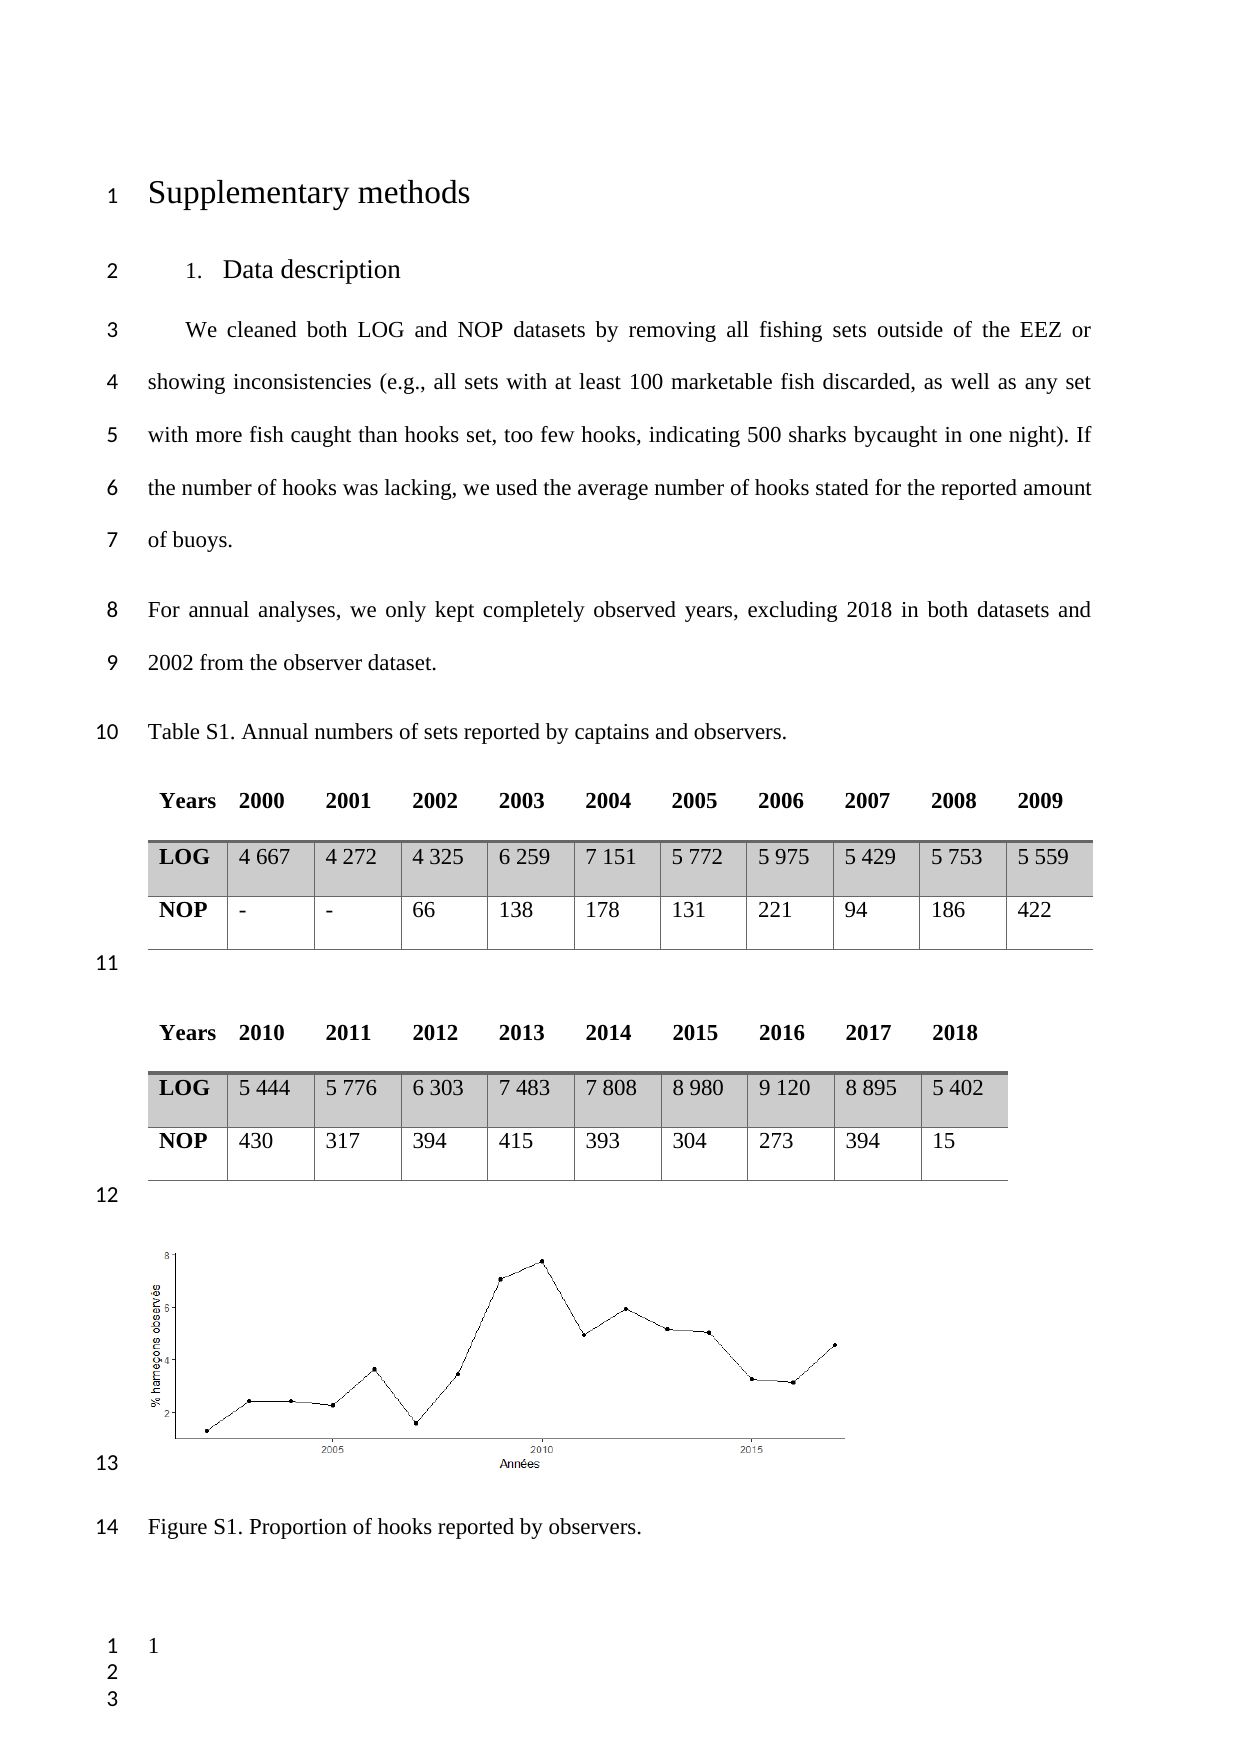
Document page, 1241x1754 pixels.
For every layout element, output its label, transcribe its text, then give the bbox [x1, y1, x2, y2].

table_cell 7 151 [575, 843, 660, 896]
table_cell 5 429 [834, 843, 919, 896]
subtitle Data description [185, 253, 1093, 284]
text Table S1. Annual numbers of sets reported by captains and observers. [148, 718, 1093, 744]
table_cell 7 483 [488, 1075, 574, 1127]
table_cell 415 [488, 1128, 574, 1180]
table_cell 7 808 [575, 1075, 661, 1127]
table_cell 394 [835, 1128, 921, 1180]
table_header 2007 [833, 788, 919, 840]
table_header Years [148, 1019, 227, 1071]
table_cell 317 [315, 1128, 401, 1180]
table_cell 430 [228, 1128, 314, 1180]
table_header 2005 [660, 788, 747, 840]
table_header 2006 [747, 788, 833, 840]
table_cell 6 303 [402, 1075, 487, 1127]
table_cell 9 120 [748, 1075, 834, 1127]
subtitle Supplementary methods [148, 173, 1093, 211]
table_cell 5 753 [920, 843, 1006, 896]
picture [147, 1250, 845, 1470]
table_cell 178 [575, 897, 660, 949]
table_header 2012 [401, 1019, 487, 1071]
table_header 2002 [401, 788, 487, 840]
table_cell 186 [920, 897, 1006, 949]
table_header Years [148, 788, 227, 840]
table_header 2017 [834, 1019, 921, 1071]
table_header 2014 [574, 1019, 661, 1071]
table_cell 8 895 [835, 1075, 921, 1127]
table_header 2018 [921, 1019, 1008, 1071]
table_header 2009 [1006, 788, 1093, 840]
text We cleaned both LOG and NOP datasets by removing all fishing sets outside of the EEZ or showing inconsistencies (e.g., all sets with at least 100 marketable fish discarded, as well as any set with more fish caught than hooks set, too few hooks, indicating 500 sharks bycaught in one night). If the number of hooks was lacking, we used the average number of hooks stated for the reported amount of buoys. [148, 316, 1093, 553]
table_cell 422 [1007, 897, 1093, 949]
table_cell 273 [748, 1128, 834, 1180]
table_cell 5 444 [228, 1075, 314, 1127]
table_cell LOG [148, 843, 227, 896]
table_header 2011 [314, 1019, 401, 1071]
table_cell 4 667 [228, 843, 314, 896]
table_cell 5 402 [922, 1075, 1008, 1127]
table_header 2001 [314, 788, 401, 840]
table_header 2008 [920, 788, 1006, 840]
table_cell 304 [662, 1128, 747, 1180]
table_cell 94 [834, 897, 919, 949]
table_cell 131 [661, 897, 746, 949]
table_header 2015 [661, 1019, 748, 1071]
text For annual analyses, we only kept completely observed years, excluding 2018 in both datasets and 2002 from the observer dataset. [148, 596, 1093, 675]
table_cell LOG [148, 1075, 227, 1127]
table_cell 5 975 [747, 843, 833, 896]
table_cell 5 559 [1007, 843, 1093, 896]
table_cell 138 [488, 897, 574, 949]
table_cell 221 [747, 897, 833, 949]
table_header 2013 [488, 1019, 574, 1071]
table_cell 393 [575, 1128, 661, 1180]
table_header 2003 [488, 788, 574, 840]
table_cell 8 980 [662, 1075, 747, 1127]
table_cell 4 272 [315, 843, 401, 896]
table_header 2010 [228, 1019, 314, 1071]
table_cell 5 776 [315, 1075, 401, 1127]
table_cell 6 259 [488, 843, 574, 896]
table_cell - [315, 897, 401, 949]
table_cell NOP [148, 897, 227, 949]
table_cell 4 325 [402, 843, 487, 896]
table_header 2016 [748, 1019, 834, 1071]
table_cell 66 [402, 897, 487, 949]
table_cell - [228, 897, 314, 949]
table_cell 394 [402, 1128, 487, 1180]
text Figure S1. Proportion of hooks reported by observers. [148, 1513, 1093, 1539]
table_cell NOP [148, 1128, 227, 1180]
table_header 2000 [228, 788, 314, 840]
table_cell 15 [922, 1128, 1008, 1180]
table_cell 5 772 [661, 843, 746, 896]
table_header 2004 [574, 788, 660, 840]
